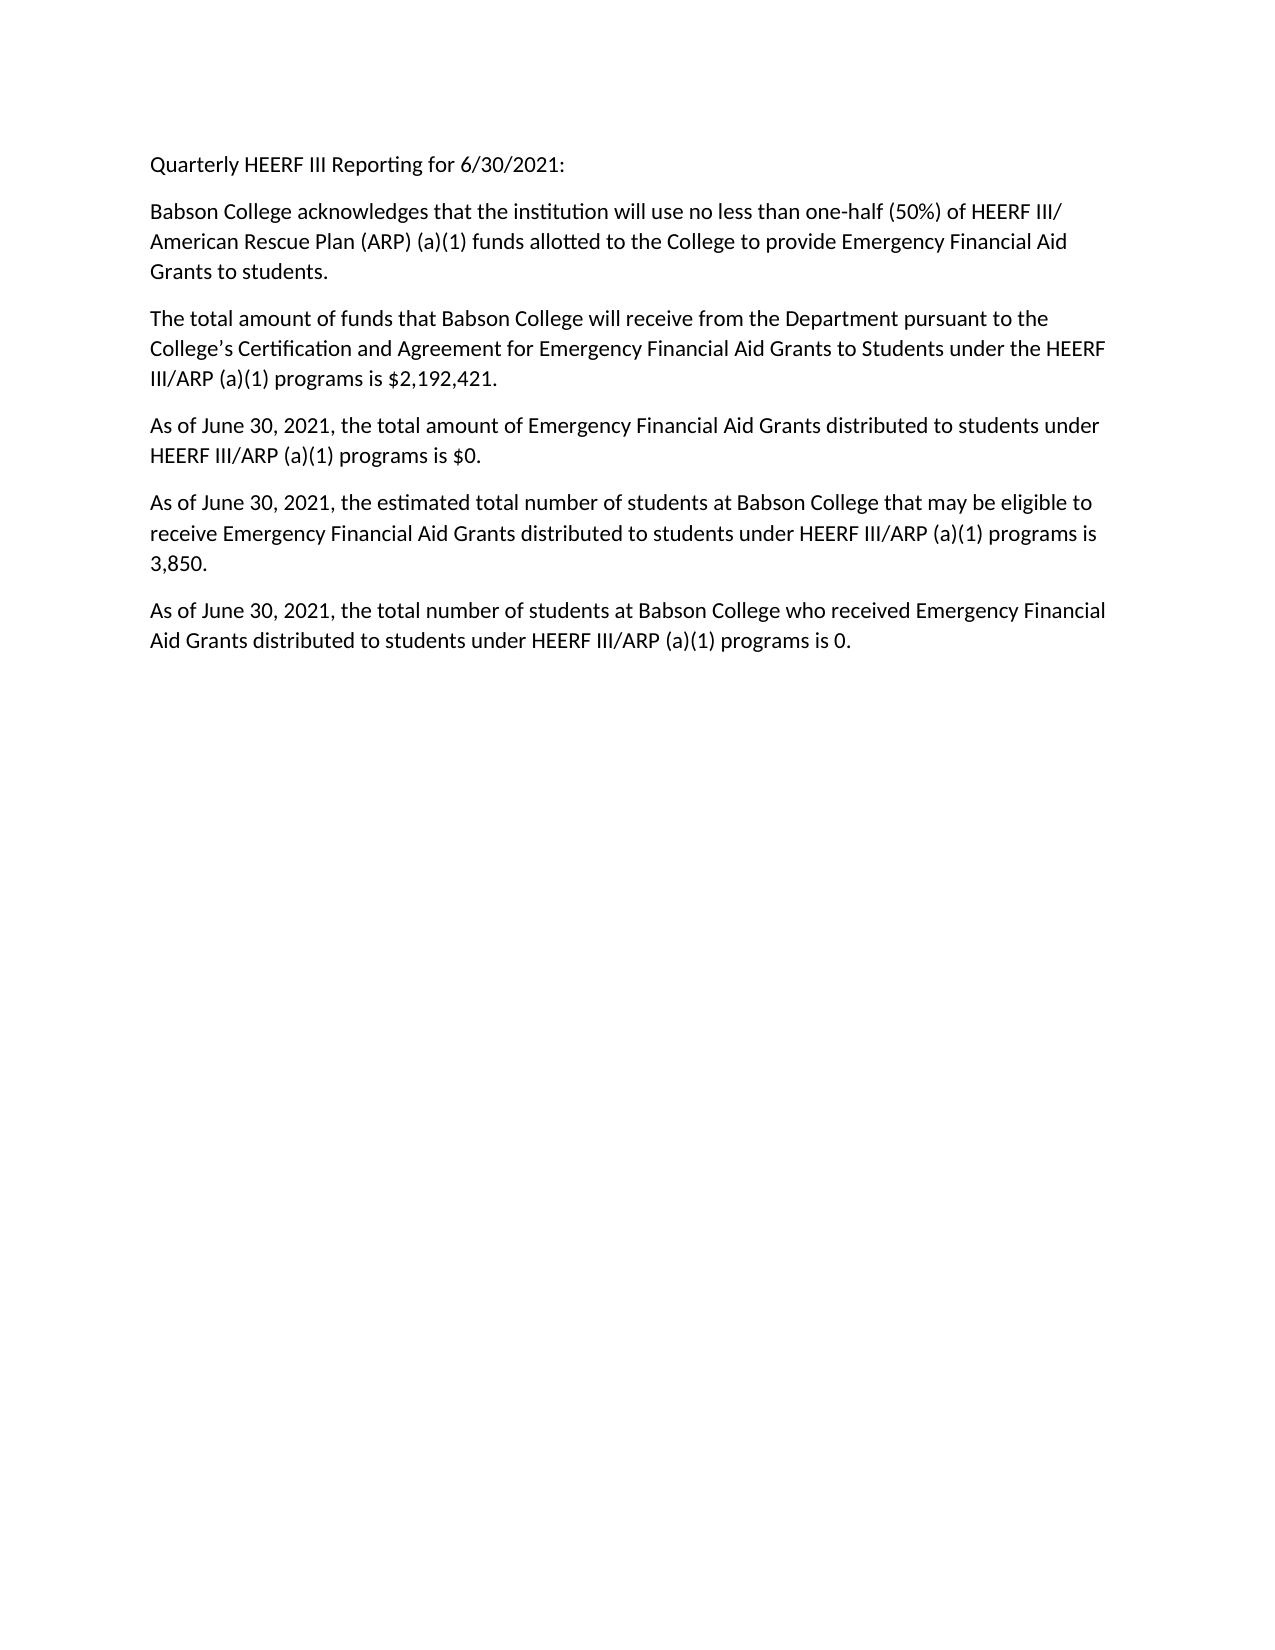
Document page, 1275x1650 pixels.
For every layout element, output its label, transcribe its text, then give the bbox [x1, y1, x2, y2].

text Quarterly HEERF III Reporting for 6/30/2021: [150, 150, 1125, 178]
text As of June 30, 2021, the estimated total number of students at Babson College that may be eligible to receive Emergency Financial Aid Grants distributed to students under HEERF III/ARP (a)(1) programs is 3,850. [150, 488, 1125, 577]
text Babson College acknowledges that the institution will use no less than one-half (50%) of HEERF III/ American Rescue Plan (ARP) (a)(1) funds allotted to the College to provide Emergency Financial Aid Grants to students. [150, 197, 1125, 285]
text The total amount of funds that Babson College will receive from the Department pursuant to the College’s Certification and Agreement for Emergency Financial Aid Grants to Students under the HEERF III/ARP (a)(1) programs is $2,192,421. [150, 304, 1125, 393]
text As of June 30, 2021, the total number of students at Babson College who received Emergency Financial Aid Grants distributed to students under HEERF III/ARP (a)(1) programs is 0. [150, 596, 1125, 654]
text As of June 30, 2021, the total amount of Emergency Financial Aid Grants distributed to students under HEERF III/ARP (a)(1) programs is $0. [150, 411, 1125, 470]
